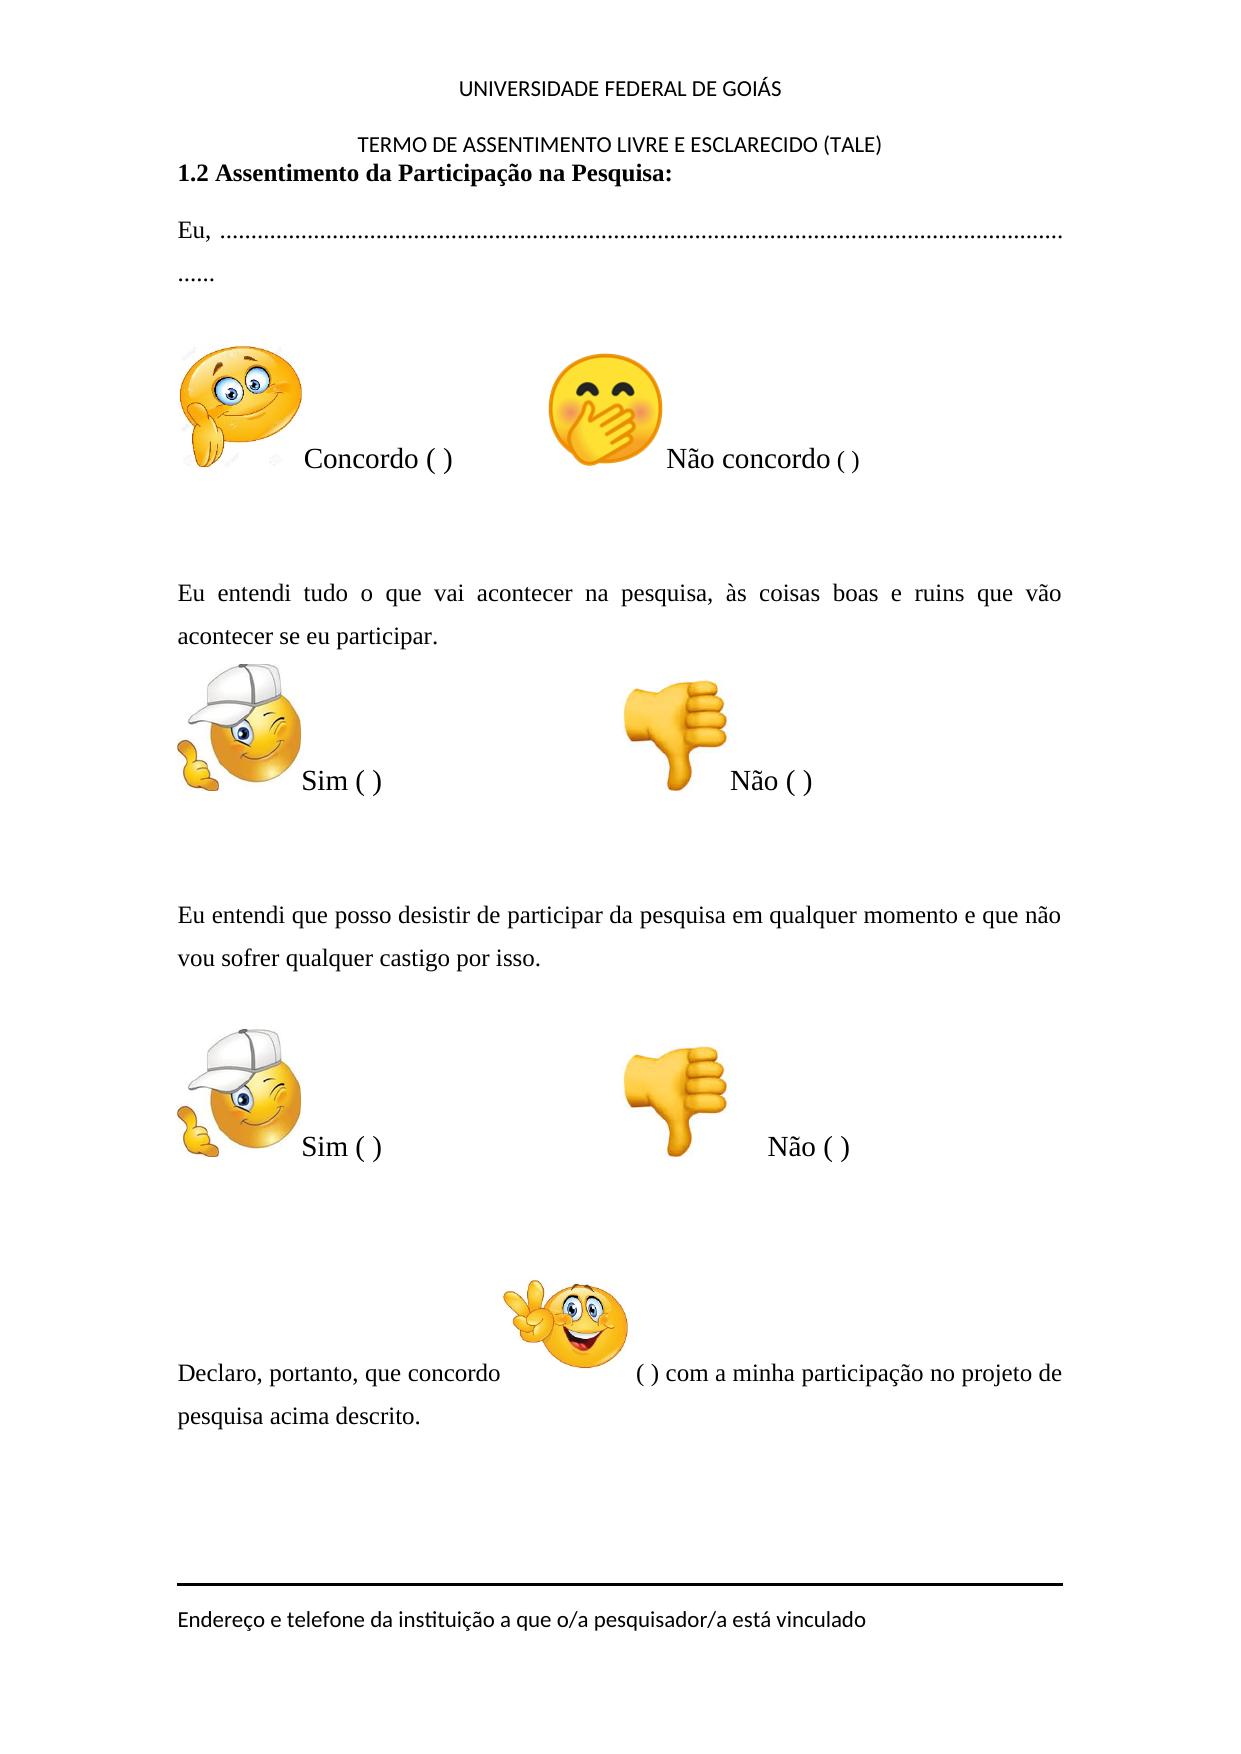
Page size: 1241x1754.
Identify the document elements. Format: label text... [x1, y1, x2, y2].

picture [546, 348, 666, 469]
picture [619, 1046, 730, 1157]
picture [500, 1265, 630, 1382]
text 1.2 Assentimento da Participação na Pesquisa: [177, 158, 1063, 187]
text Sim ( ) Não ( ) [177, 1029, 1063, 1162]
text Eu, ............................................................................................................................................. [177, 215, 1063, 287]
text Sim ( ) Não ( ) [177, 664, 1063, 797]
picture [619, 680, 730, 791]
text Eu entendi que posso desistir de participar da pesquisa em qualquer momento e que não vou sofrer qualquer castigo por isso. [177, 900, 1063, 972]
text Eu entendi tudo o que vai acontecer na pesquisa, às coisas boas e ruins que vão acontecer se eu participar. [177, 578, 1063, 650]
picture [177, 1029, 301, 1157]
picture [177, 664, 301, 791]
text Declaro, portanto, que concordo ( ) com a minha participação no projeto de pesquisa acima descrito. [177, 1266, 1063, 1430]
picture [177, 344, 304, 469]
